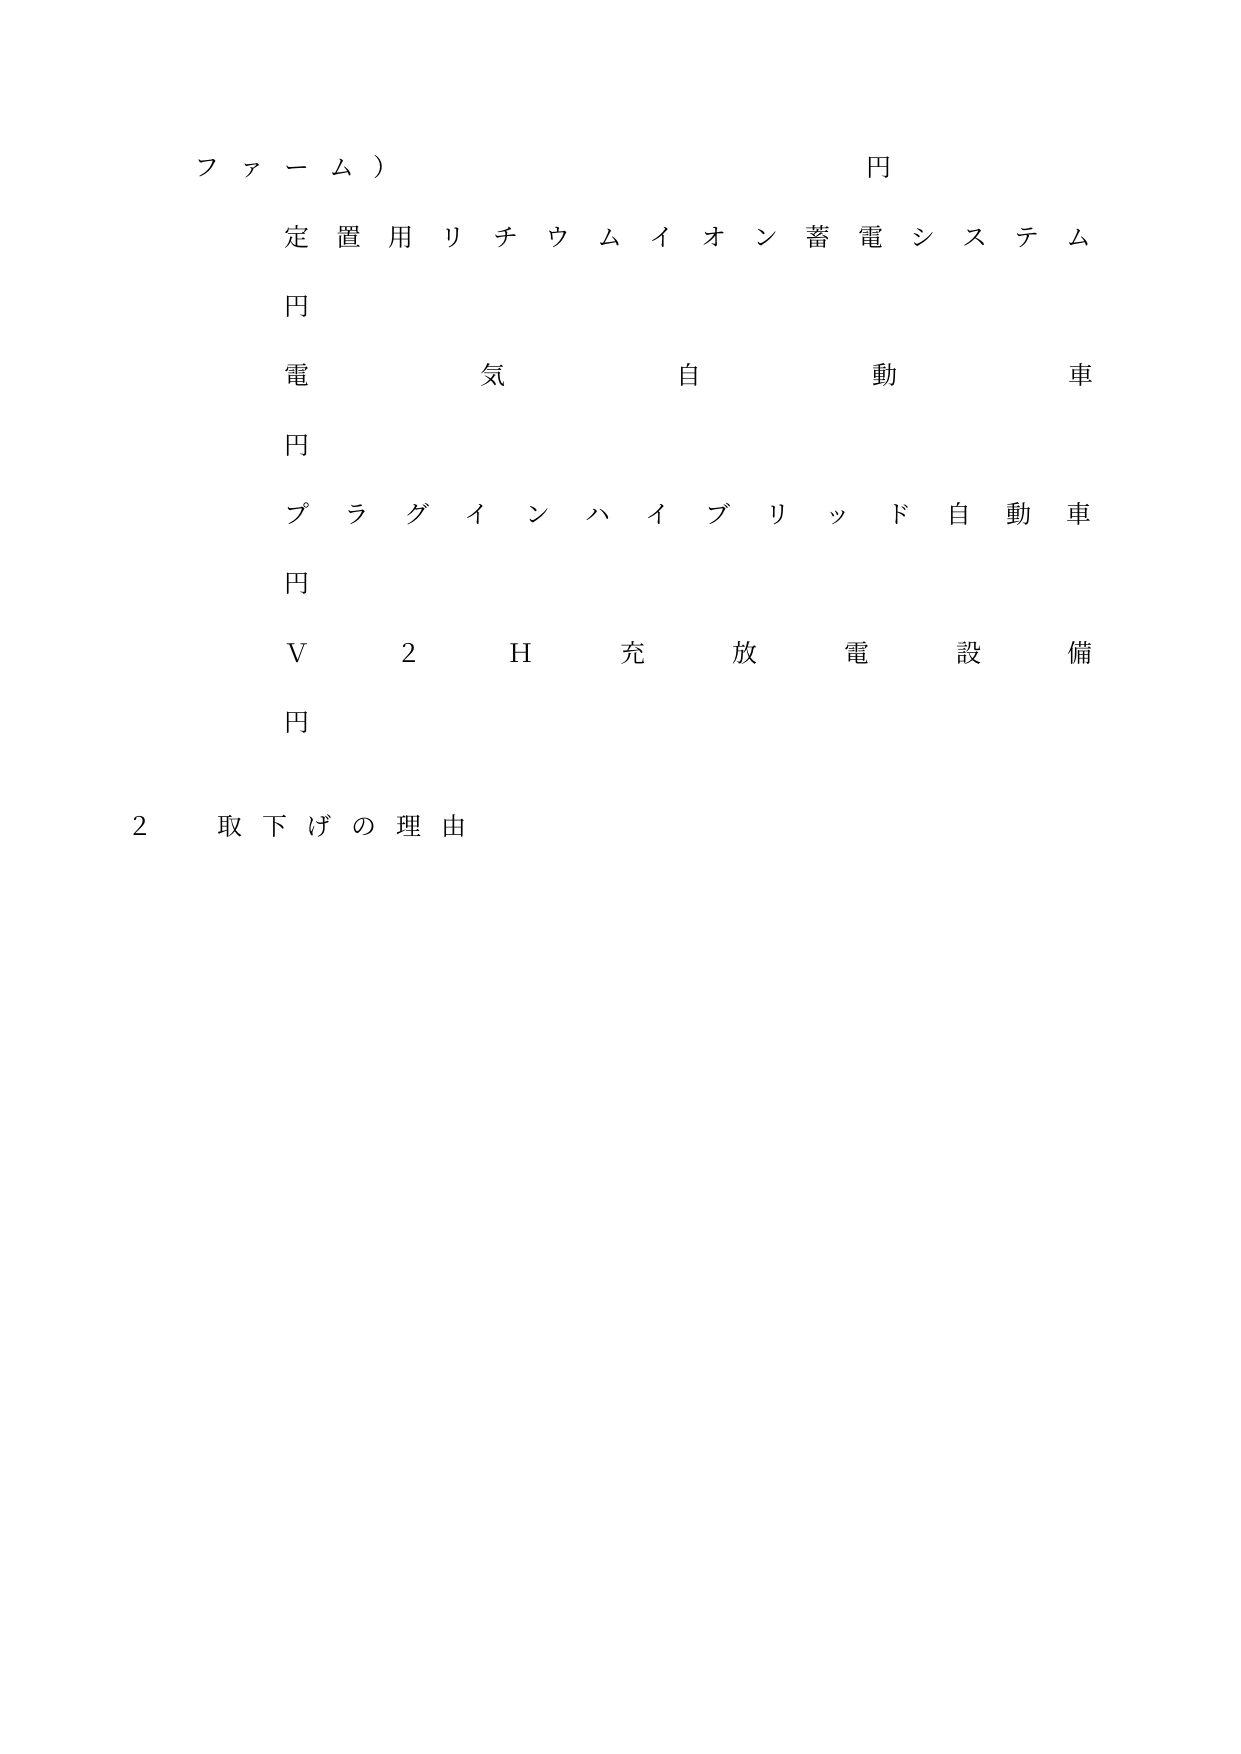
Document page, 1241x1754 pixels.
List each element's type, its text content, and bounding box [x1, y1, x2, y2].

text 電気自動車 円 [262, 339, 1113, 478]
text ２ 取下げの理由 [127, 790, 1113, 859]
text Ｖ２Ｈ充放電設備 円 [262, 617, 1113, 756]
text プラグインハイブリッド自動車 円 [262, 478, 1113, 617]
text 定置用リチウムイオン蓄電システム 円 [262, 201, 1113, 339]
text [172, 131, 1113, 201]
